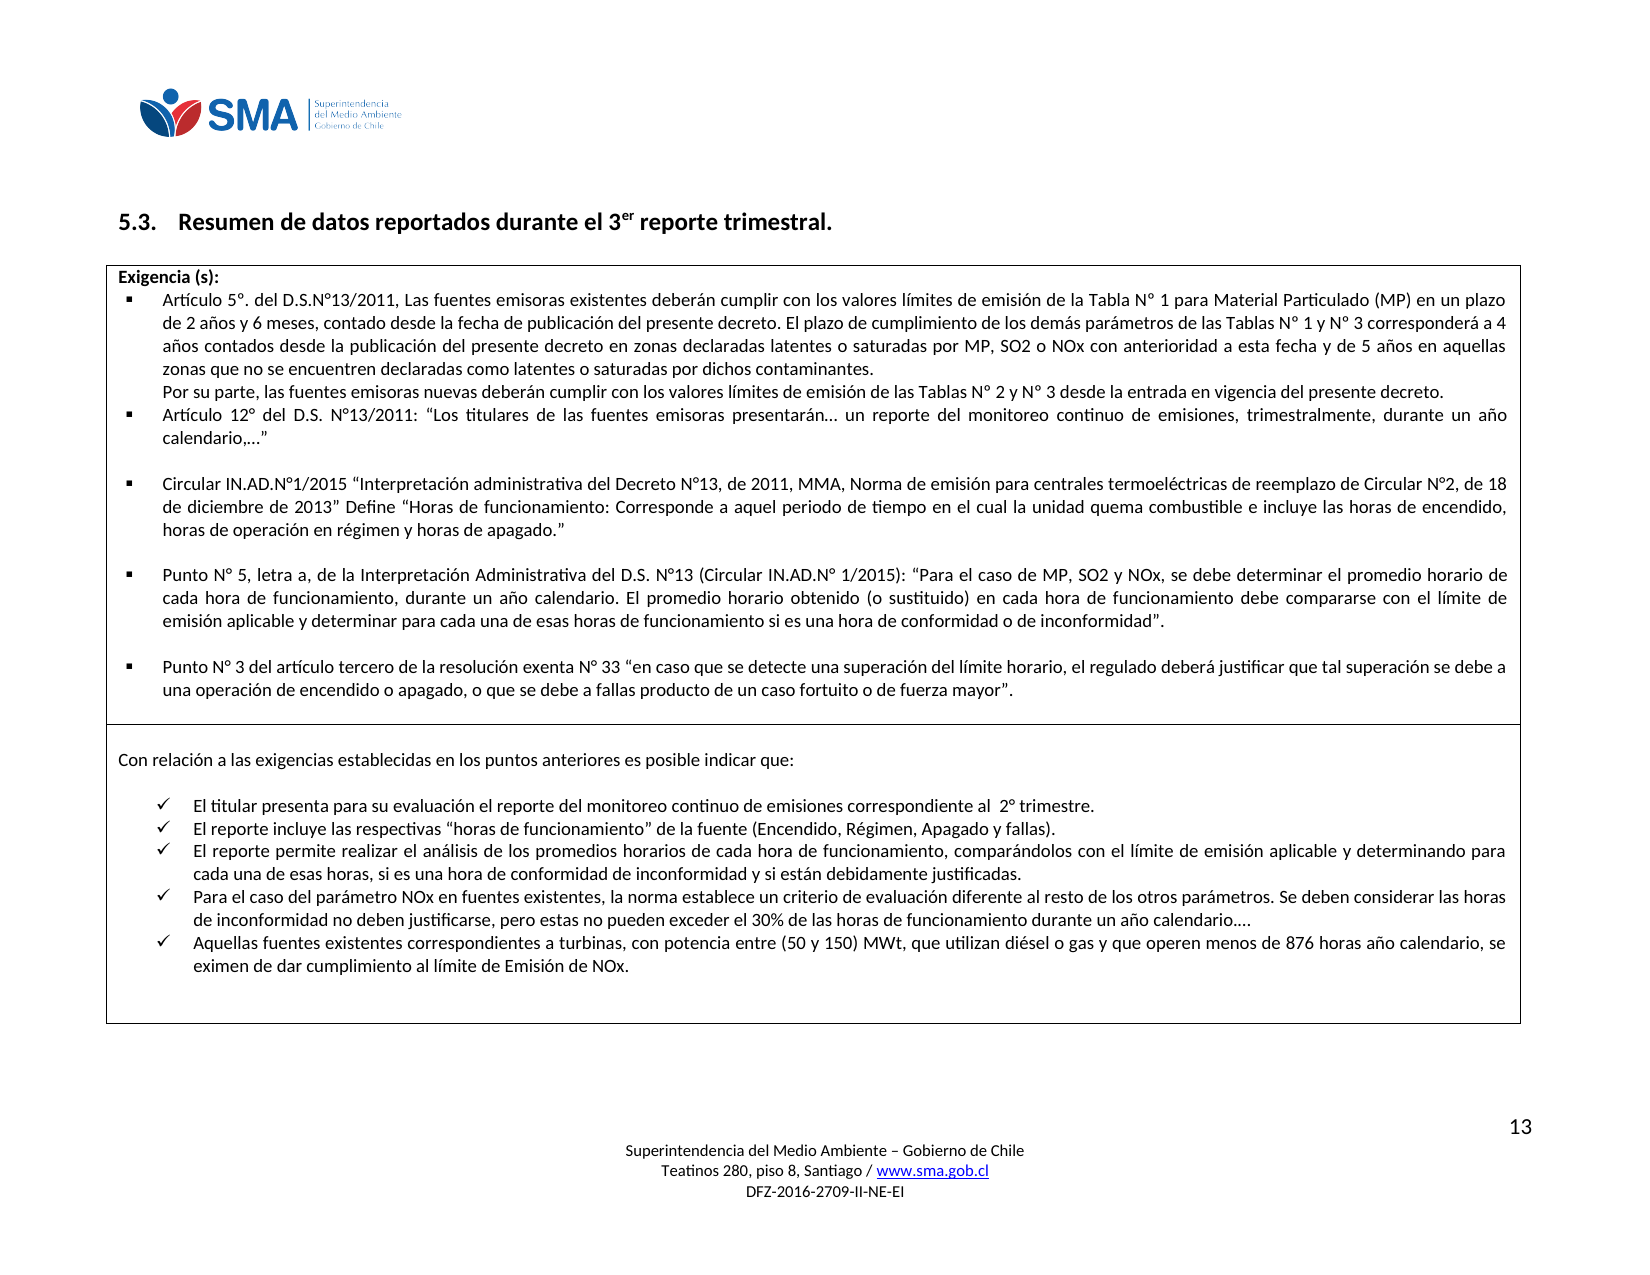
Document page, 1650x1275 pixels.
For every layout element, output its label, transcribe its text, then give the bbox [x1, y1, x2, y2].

subtitle Resumen de datos reportados durante el 3er reporte trimestral. [118, 206, 1532, 237]
table_cell Con relación a las exigencias establecidas en los puntos anteriores es posible indicar que: El titular presenta para su evaluación el reporte del monitoreo continuo de emisiones correspondiente al 2° trimestre. El reporte incluye las respectivas “horas de funcionamiento” de la fuente (Encendido, Régimen, Apagado y fallas). El reporte permite realizar el análisis de los promedios horarios de cada hora de funcionamiento, comparándolos con el límite de emisión aplicable y determinando para cada una de esas horas, si es una hora de conformidad de inconformidad y si están debidamente justificadas. Para el caso del parámetro NOx en fuentes existentes, la norma establece un criterio de evaluación diferente al resto de los otros parámetros. Se deben considerar las horas de inconformidad no deben justificarse, pero estas no pueden exceder el 30% de las horas de funcionamiento durante un año calendario.… Aquellas fuentes existentes correspondientes a turbinas, con potencia entre (50 y 150) MWt, que utilizan diésel o gas y que operen menos de 876 horas año calendario, se eximen de dar cumplimiento al límite de Emisión de NOx. [107, 725, 1520, 1023]
picture [118, 73, 416, 148]
table_header Exigencia (s): Artículo 5º. del D.S.N°13/2011, Las fuentes emisoras existentes deberán cumplir con los valores límites de emisión de la Tabla Nº 1 para Material Particulado (MP) en un plazo de 2 años y 6 meses, contado desde la fecha de publicación del presente decreto. El plazo de cumplimiento de los demás parámetros de las Tablas Nº 1 y Nº 3 corresponderá a 4 años contados desde la publicación del presente decreto en zonas declaradas latentes o saturadas por MP, SO2 o NOx con anterioridad a esta fecha y de 5 años en aquellas zonas que no se encuentren declaradas como latentes o saturadas por dichos contaminantes. Por su parte, las fuentes emisoras nuevas deberán cumplir con los valores límites de emisión de las Tablas Nº 2 y Nº 3 desde la entrada en vigencia del presente decreto. Artículo 12° del D.S. N°13/2011: “Los titulares de las fuentes emisoras presentarán… un reporte del monitoreo continuo de emisiones, trimestralmente, durante un año calendario,…” Circular IN.AD.N°1/2015 “Interpretación administrativa del Decreto N°13, de 2011, MMA, Norma de emisión para centrales termoeléctricas de reemplazo de Circular N°2, de 18 de diciembre de 2013” Define “Horas de funcionamiento: Corresponde a aquel periodo de tiempo en el cual la unidad quema combustible e incluye las horas de encendido, horas de operación en régimen y horas de apagado.” Punto N° 5, letra a, de la Interpretación Administrativa del D.S. N°13 (Circular IN.AD.N° 1/2015): “Para el caso de MP, SO2 y NOx, se debe determinar el promedio horario de cada hora de funcionamiento, durante un año calendario. El promedio horario obtenido (o sustituido) en cada hora de funcionamiento debe compararse con el límite de emisión aplicable y determinar para cada una de esas horas de funcionamiento si es una hora de conformidad o de inconformidad”. Punto N° 3 del artículo tercero de la resolución exenta N° 33 “en caso que se detecte una superación del límite horario, el regulado deberá justificar que tal superación se debe a una operación de encendido o apagado, o que se debe a fallas producto de un caso fortuito o de fuerza mayor”. [107, 266, 1520, 724]
